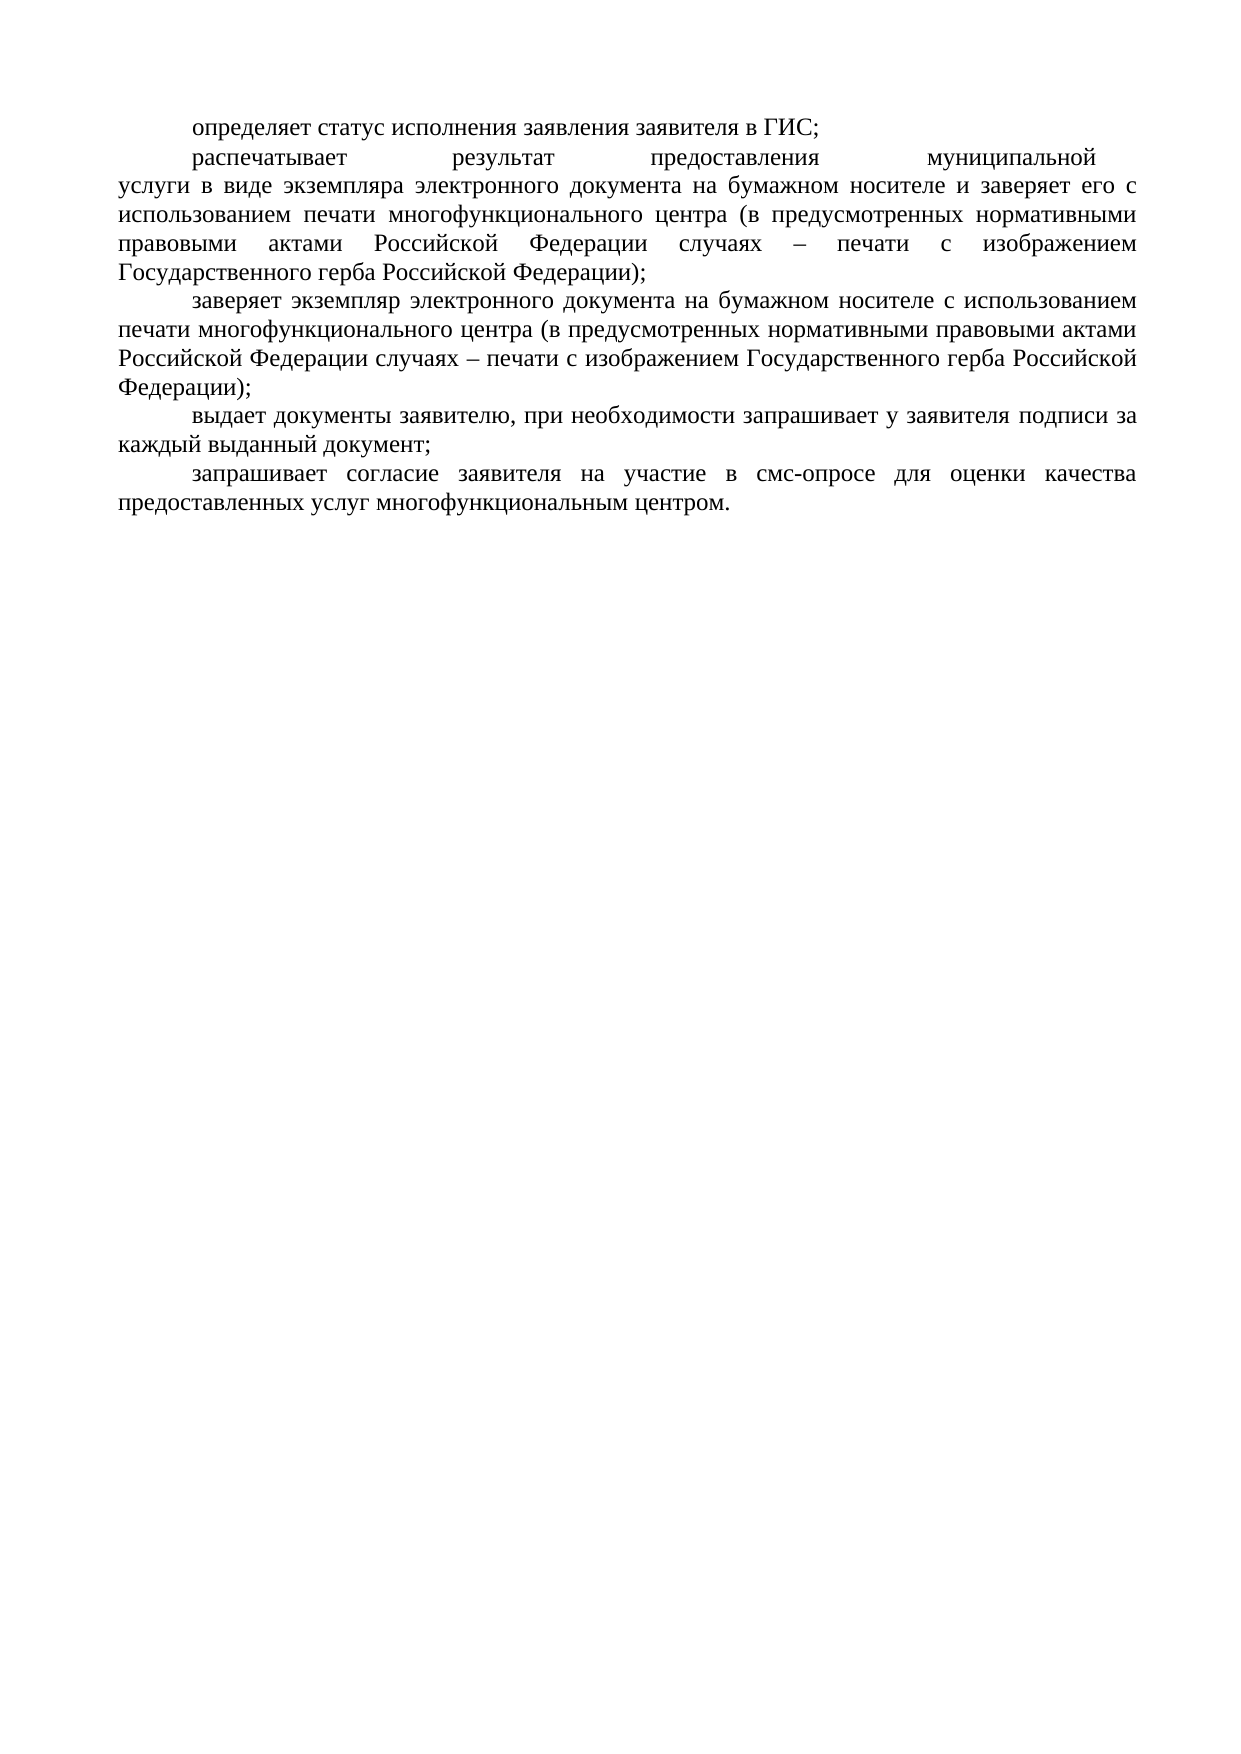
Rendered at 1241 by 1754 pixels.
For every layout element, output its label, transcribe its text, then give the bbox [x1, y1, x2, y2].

text запрашивает согласие заявителя на участие в смс-опросе для оценки качества предоставленных услуг многофункциональным центром. [118, 458, 1137, 516]
text выдает документы заявителю, при необходимости запрашивает у заявителя подписи за каждый выданный документ; [118, 401, 1137, 458]
text заверяет экземпляр электронного документа на бумажном носителе с использованием печати многофункционального центра (в предусмотренных нормативными правовыми актами Российской Федерации случаях – печати с изображением Государственного герба Российской Федерации); [118, 286, 1137, 401]
text распечатывает результат предоставления муниципальной услуги в виде экземпляра электронного документа на бумажном носителе и заверяет его с использованием печати многофункционального центра (в предусмотренных нормативными правовыми актами Российской Федерации случаях – печати с изображением Государственного герба Российской Федерации); [118, 142, 1137, 286]
text определяет статус исполнения заявления заявителя в ГИС; [192, 108, 1192, 142]
